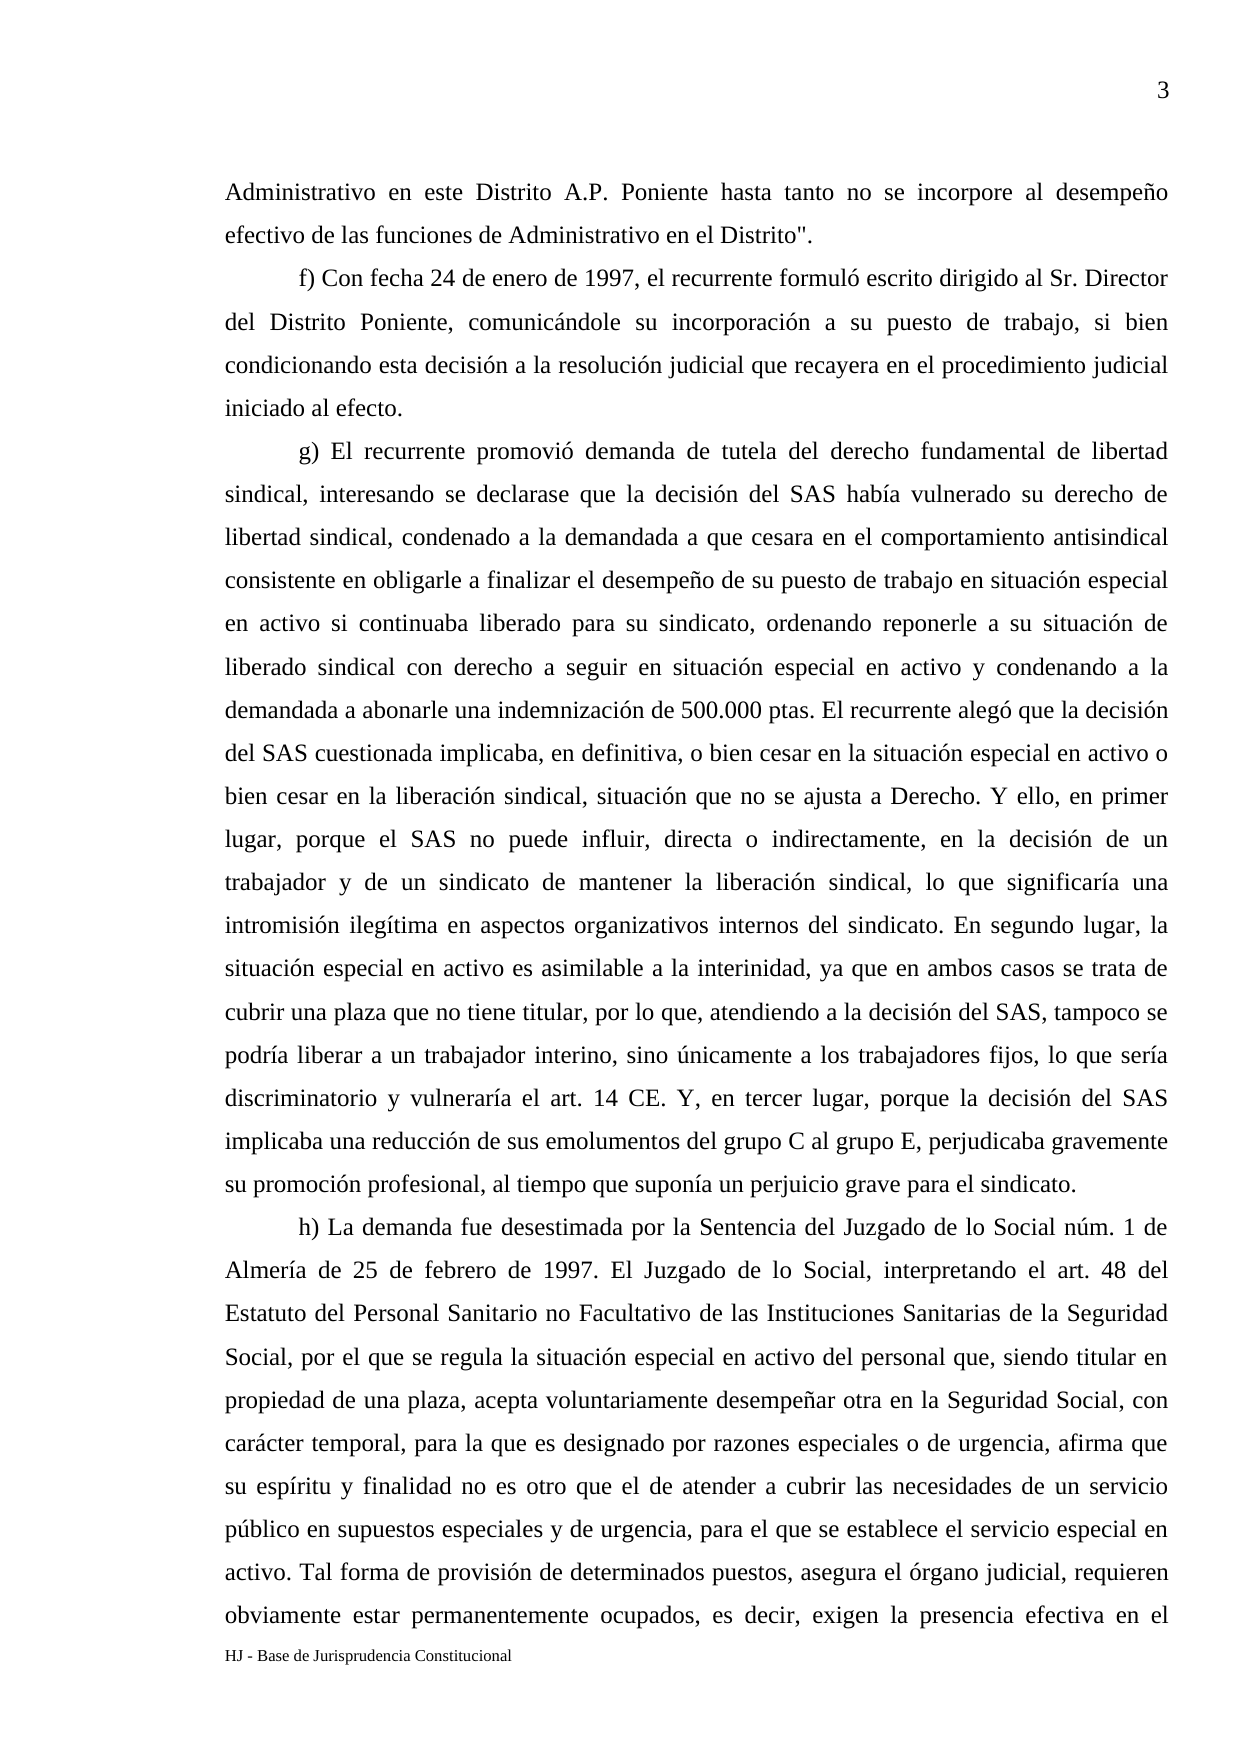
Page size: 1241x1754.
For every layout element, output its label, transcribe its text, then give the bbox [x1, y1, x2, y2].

text g) El recurrente promovió demanda de tutela del derecho fundamental de libertad sindical, interesando se declarase que la decisión del SAS había vulnerado su derecho de libertad sindical, condenado a la demandada a que cesara en el comportamiento antisindical consistente en obligarle a finalizar el desempeño de su puesto de trabajo en situación especial en activo si continuaba liberado para su sindicato, ordenando reponerle a su situación de liberado sindical con derecho a seguir en situación especial en activo y condenando a la demandada a abonarle una indemnización de 500.000 ptas. El recurrente alegó que la decisión del SAS cuestionada implicaba, en definitiva, o bien cesar en la situación especial en activo o bien cesar en la liberación sindical, situación que no se ajusta a Derecho. Y ello, en primer lugar, porque el SAS no puede influir, directa o indirectamente, en la decisión de un trabajador y de un sindicato de mantener la liberación sindical, lo que significaría una intromisión ilegítima en aspectos organizativos internos del sindicato. En segundo lugar, la situación especial en activo es asimilable a la interinidad, ya que en ambos casos se trata de cubrir una plaza que no tiene titular, por lo que, atendiendo a la decisión del SAS, tampoco se podría liberar a un trabajador interino, sino únicamente a los trabajadores fijos, lo que sería discriminatorio y vulneraría el art. 14 CE. Y, en tercer lugar, porque la decisión del SAS implicaba una reducción de sus emolumentos del grupo C al grupo E, perjudicaba gravemente su promoción profesional, al tiempo que suponía un perjuicio grave para el sindicato. [224, 436, 1169, 1198]
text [224, 177, 1169, 249]
text f) Con fecha 24 de enero de 1997, el recurrente formuló escrito dirigido al Sr. Director del Distrito Poniente, comunicándole su incorporación a su puesto de trabajo, si bien condicionando esta decisión a la resolución judicial que recayera en el procedimiento judicial iniciado al efecto. [224, 263, 1169, 422]
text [224, 1212, 1169, 1629]
